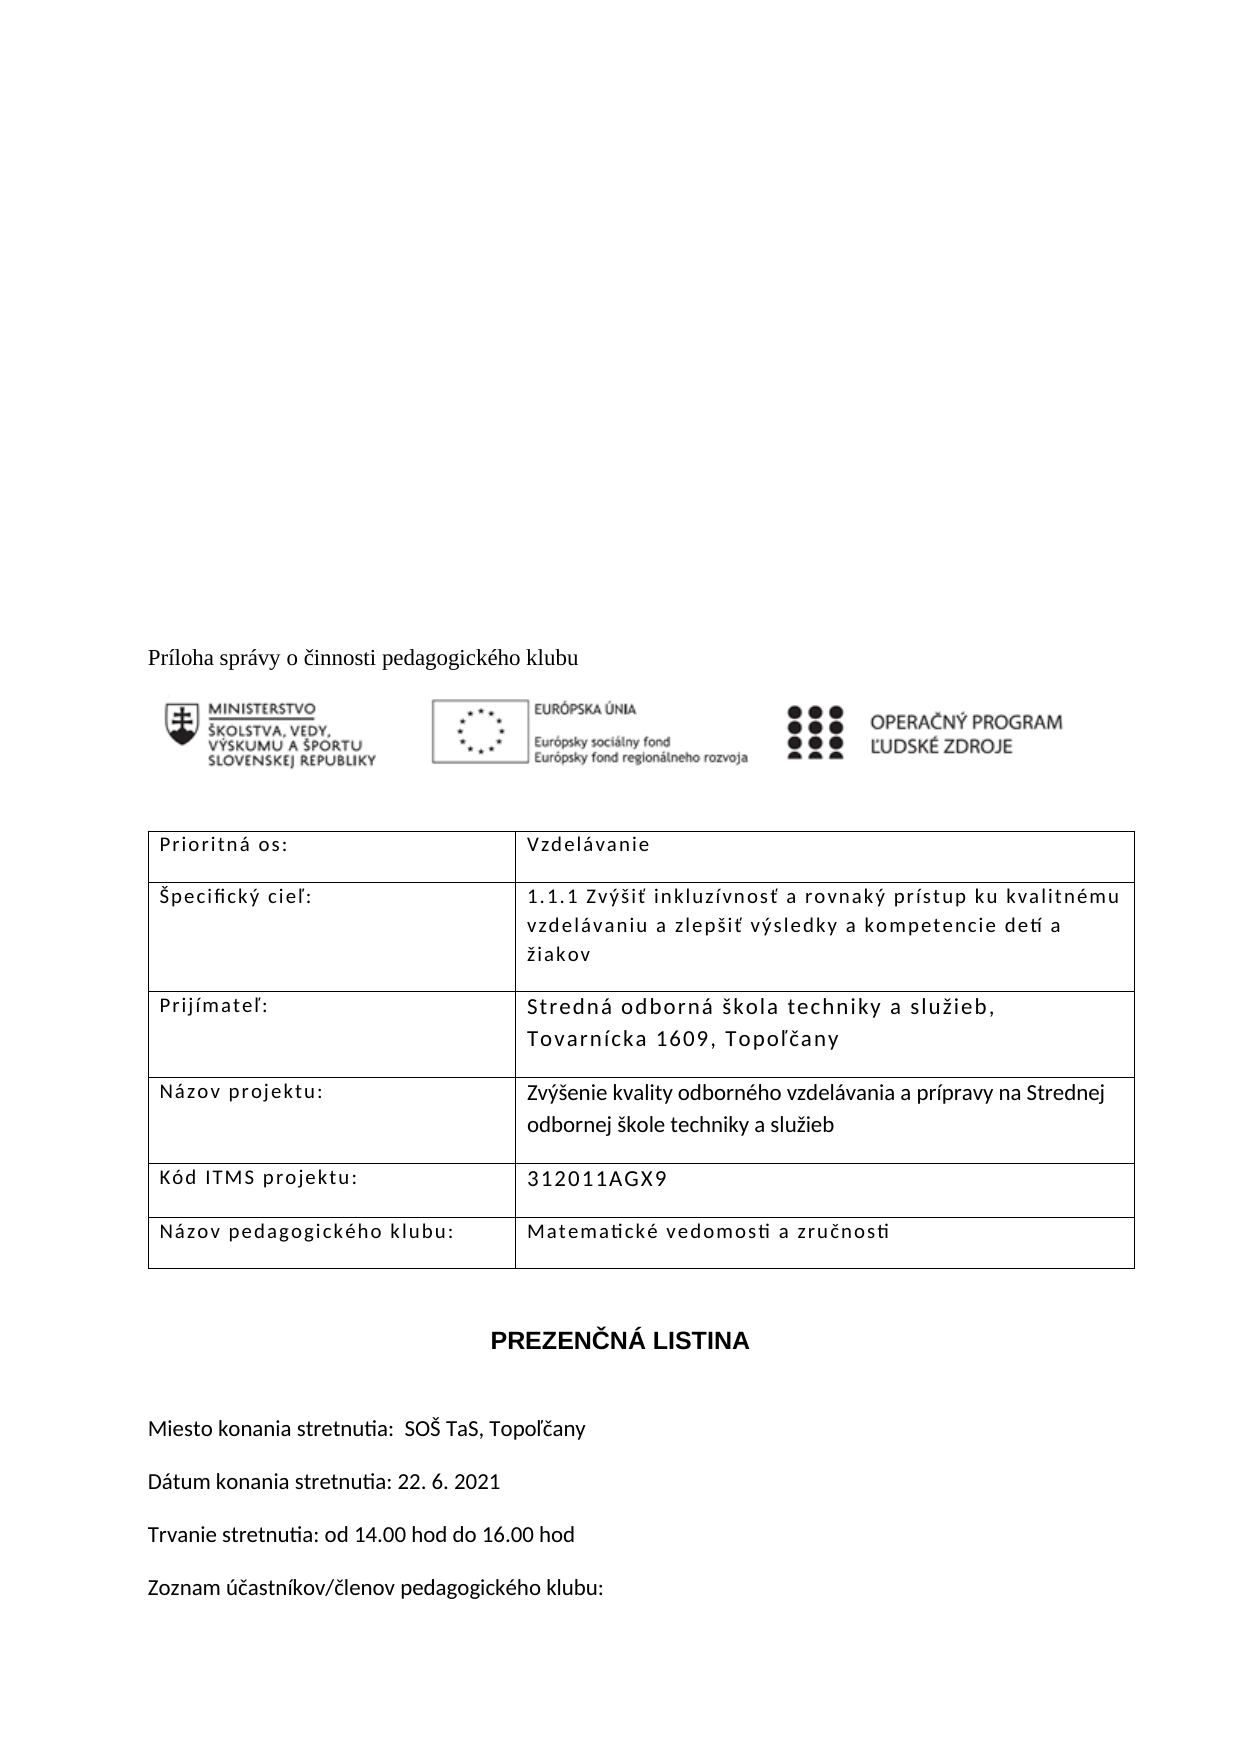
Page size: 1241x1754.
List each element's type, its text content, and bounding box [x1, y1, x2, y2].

table_header Vzdelávanie [516, 832, 1134, 882]
table_cell 312011AGX9 [516, 1164, 1134, 1217]
table_header Prioritná os: [149, 832, 515, 882]
table_cell Názov projektu: [149, 1078, 515, 1163]
table_cell Stredná odborná škola techniky a služieb, Tovarnícka 1609, Topoľčany [516, 992, 1134, 1077]
table_cell Zvýšenie kvality odborného vzdelávania a prípravy na Strednej odbornej škole techniky a služieb [516, 1078, 1134, 1163]
table_cell Špecifický cieľ: [149, 883, 515, 991]
text Trvanie stretnutia: od 14.00 hod do 16.00 hod [148, 1520, 1093, 1548]
table_cell 1.1.1 Zvýšiť inkluzívnosť a rovnaký prístup ku kvalitnému vzdelávaniu a zlepšiť výsledky a kompetencie detí a žiakov [516, 883, 1134, 991]
text Zoznam účastníkov/členov pedagogického klubu: [148, 1573, 1093, 1601]
text Miesto konania stretnutia: SOŠ TaS, Topoľčany [148, 1414, 1093, 1442]
picture [147, 674, 1092, 806]
table_cell Prijímateľ: [149, 992, 515, 1077]
table_cell Matematické vedomosti a zručnosti [516, 1218, 1134, 1268]
subtitle PREZENČNÁ LISTINA [148, 1326, 1093, 1355]
table_cell Kód ITMS projektu: [149, 1164, 515, 1217]
text Dátum konania stretnutia: 22. 6. 2021 [148, 1467, 1093, 1495]
table_cell Názov pedagogického klubu: [149, 1218, 515, 1268]
